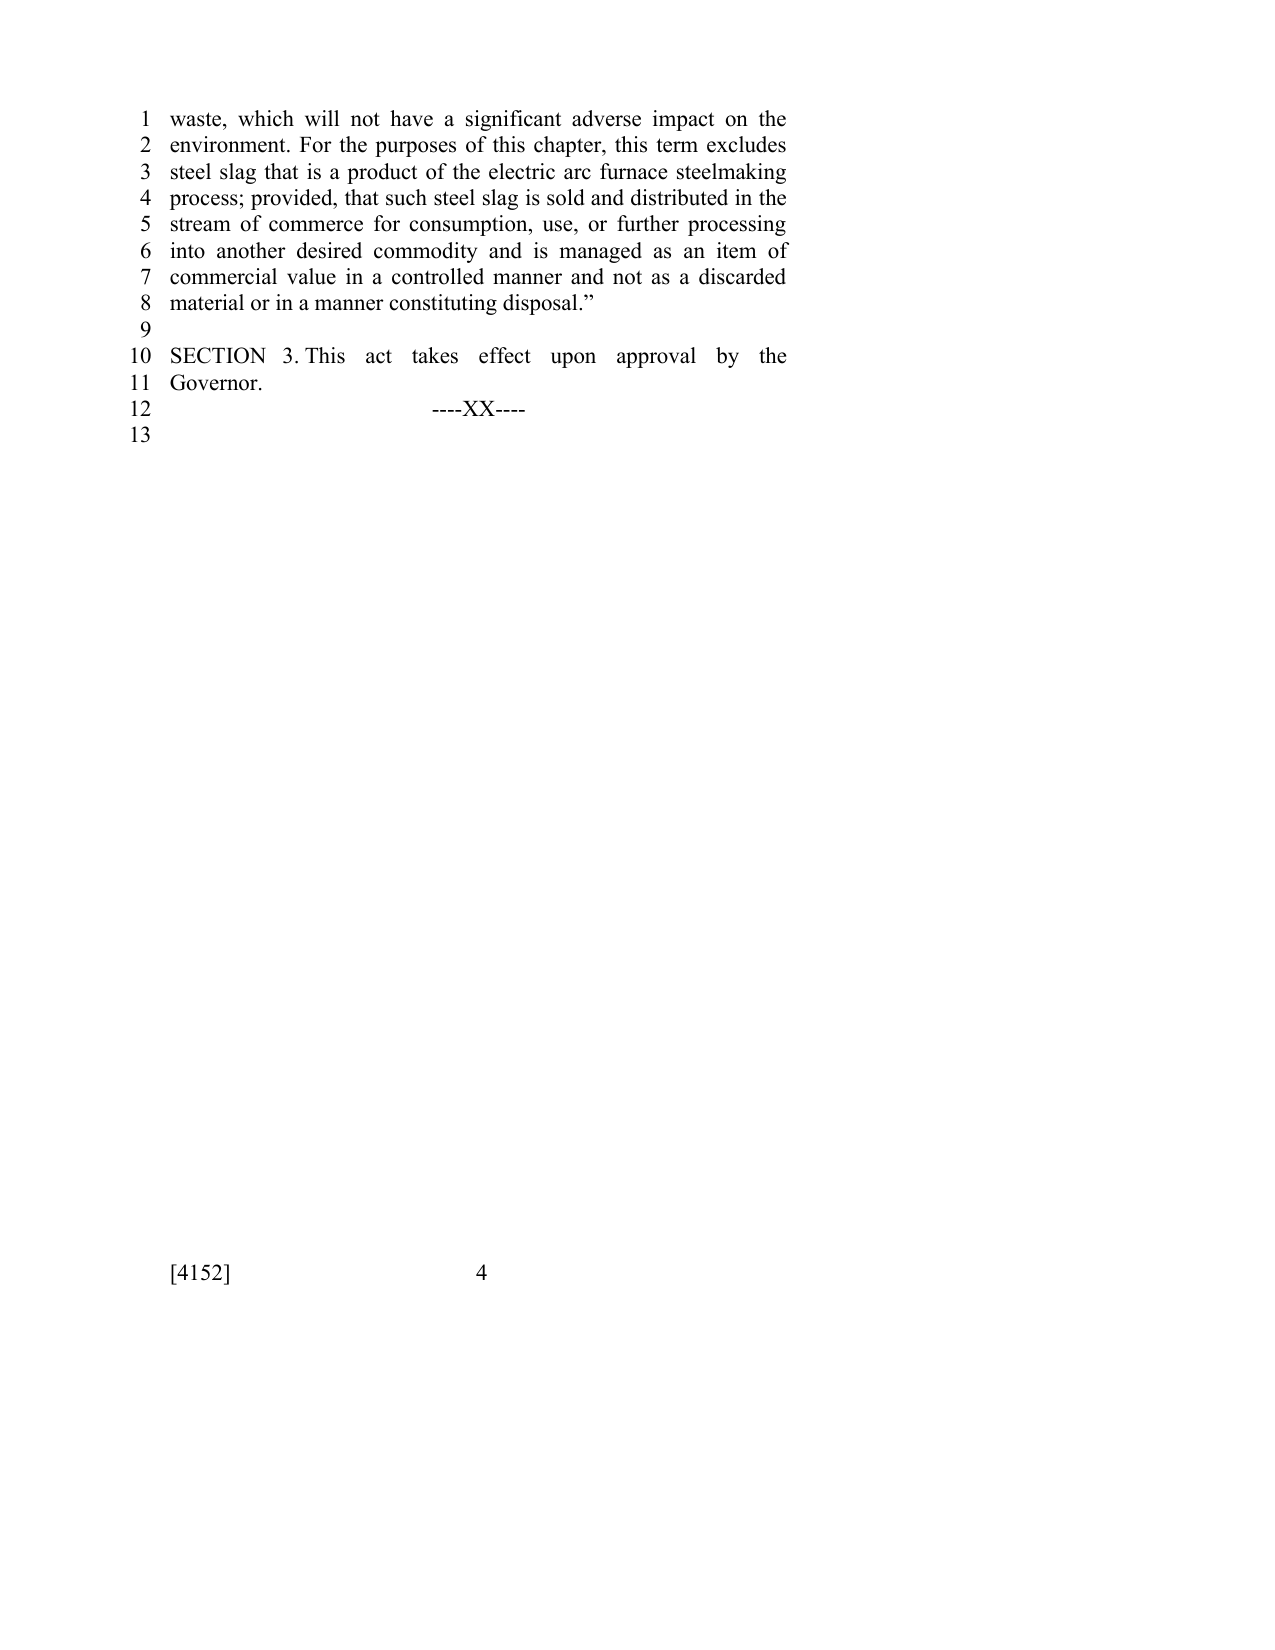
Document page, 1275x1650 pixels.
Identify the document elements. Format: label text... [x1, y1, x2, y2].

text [169, 105, 787, 316]
text SECTION 3. This act takes effect upon approval by the Governor. [169, 342, 787, 395]
text ----XX---- [169, 395, 787, 421]
